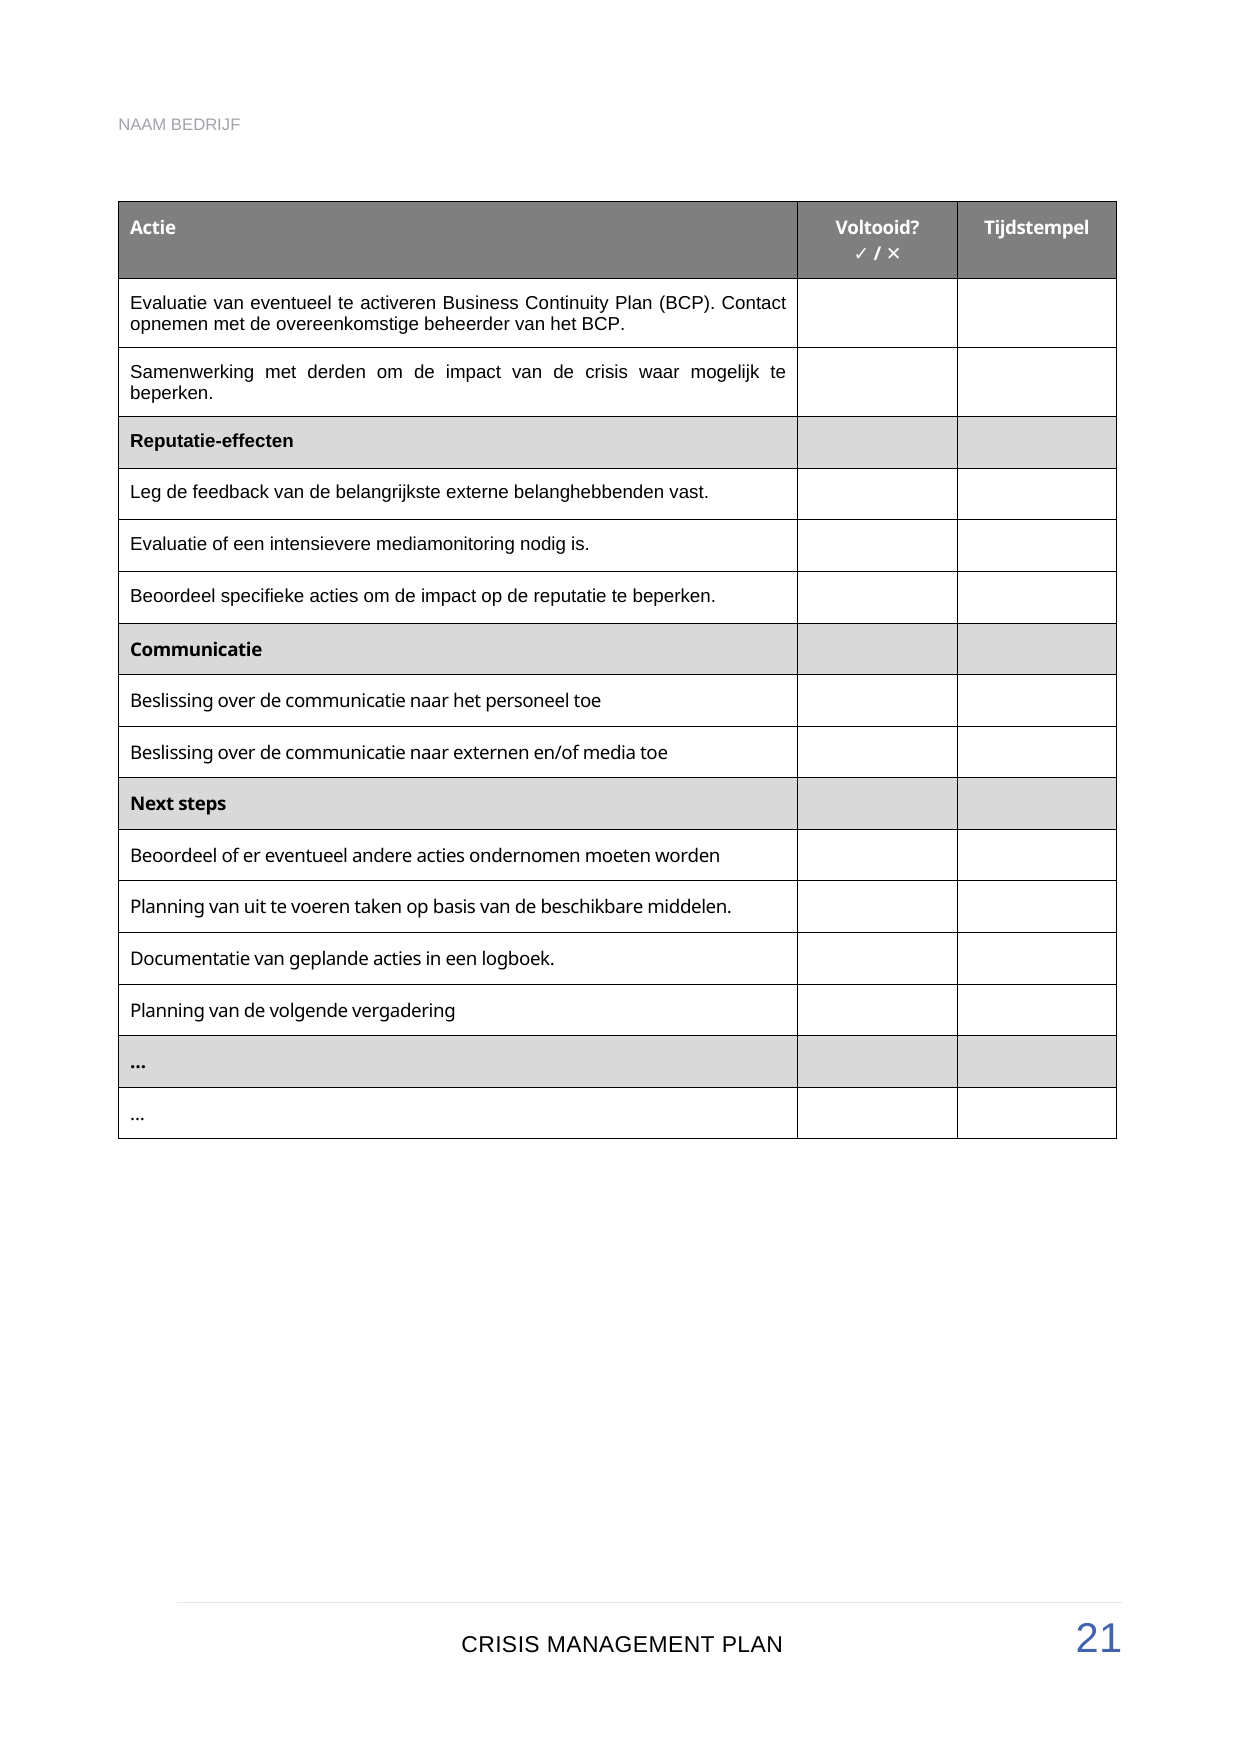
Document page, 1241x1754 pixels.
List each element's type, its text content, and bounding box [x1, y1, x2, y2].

table_cell Planning van de volgende vergadering [119, 985, 797, 1035]
table_cell [798, 675, 957, 726]
table_cell Beslissing over de communicatie naar externen en/of media toe [119, 727, 797, 777]
table_cell [798, 624, 957, 674]
table_header Voltooid? ✓ / ✕ [798, 202, 957, 278]
table_cell [958, 572, 1116, 622]
table_cell [798, 520, 957, 571]
table_cell [798, 348, 957, 416]
table_cell Planning van uit te voeren taken op basis van de beschikbare middelen. [119, 881, 797, 932]
table_cell Communicatie [119, 624, 797, 674]
table_cell Leg de feedback van de belangrijkste externe belanghebbenden vast. [119, 469, 797, 519]
table_cell [958, 348, 1116, 416]
table_header Tijdstempel [958, 202, 1116, 278]
table_cell [958, 881, 1116, 932]
table_cell Next steps [119, 778, 797, 829]
table_cell [798, 727, 957, 777]
table_cell [798, 417, 957, 468]
table_cell [958, 520, 1116, 571]
table_cell [798, 933, 957, 983]
table_cell [798, 985, 957, 1035]
table_cell [958, 675, 1116, 726]
table_cell [958, 417, 1116, 468]
table_cell … [119, 1036, 797, 1087]
table_cell [798, 572, 957, 622]
table_cell [958, 727, 1116, 777]
table_cell [958, 830, 1116, 880]
table_cell Beoordeel specifieke acties om de impact op de reputatie te beperken. [119, 572, 797, 622]
table_cell Documentatie van geplande acties in een logboek. [119, 933, 797, 983]
table_cell [958, 469, 1116, 519]
table_cell Reputatie-effecten [119, 417, 797, 468]
table_cell [958, 985, 1116, 1035]
table_cell … [119, 1088, 797, 1138]
table_cell [798, 778, 957, 829]
table_cell [958, 933, 1116, 983]
table_cell [958, 624, 1116, 674]
table_cell Evaluatie van eventueel te activeren Business Continuity Plan (BCP). Contact opnemen met de overeenkomstige beheerder van het BCP. [119, 279, 797, 347]
table_cell [798, 1088, 957, 1138]
table_header Actie [119, 202, 797, 278]
table_cell [798, 469, 957, 519]
table_cell Evaluatie of een intensievere mediamonitoring nodig is. [119, 520, 797, 571]
table_cell [798, 1036, 957, 1087]
table_cell [798, 881, 957, 932]
table_cell [958, 1036, 1116, 1087]
table_cell [958, 1088, 1116, 1138]
table_cell [958, 778, 1116, 829]
table_cell [798, 830, 957, 880]
table_cell Beoordeel of er eventueel andere acties ondernomen moeten worden [119, 830, 797, 880]
table_cell [798, 279, 957, 347]
table_cell Samenwerking met derden om de impact van de crisis waar mogelijk te beperken. [119, 348, 797, 416]
table_cell Beslissing over de communicatie naar het personeel toe [119, 675, 797, 726]
table_cell [958, 279, 1116, 347]
